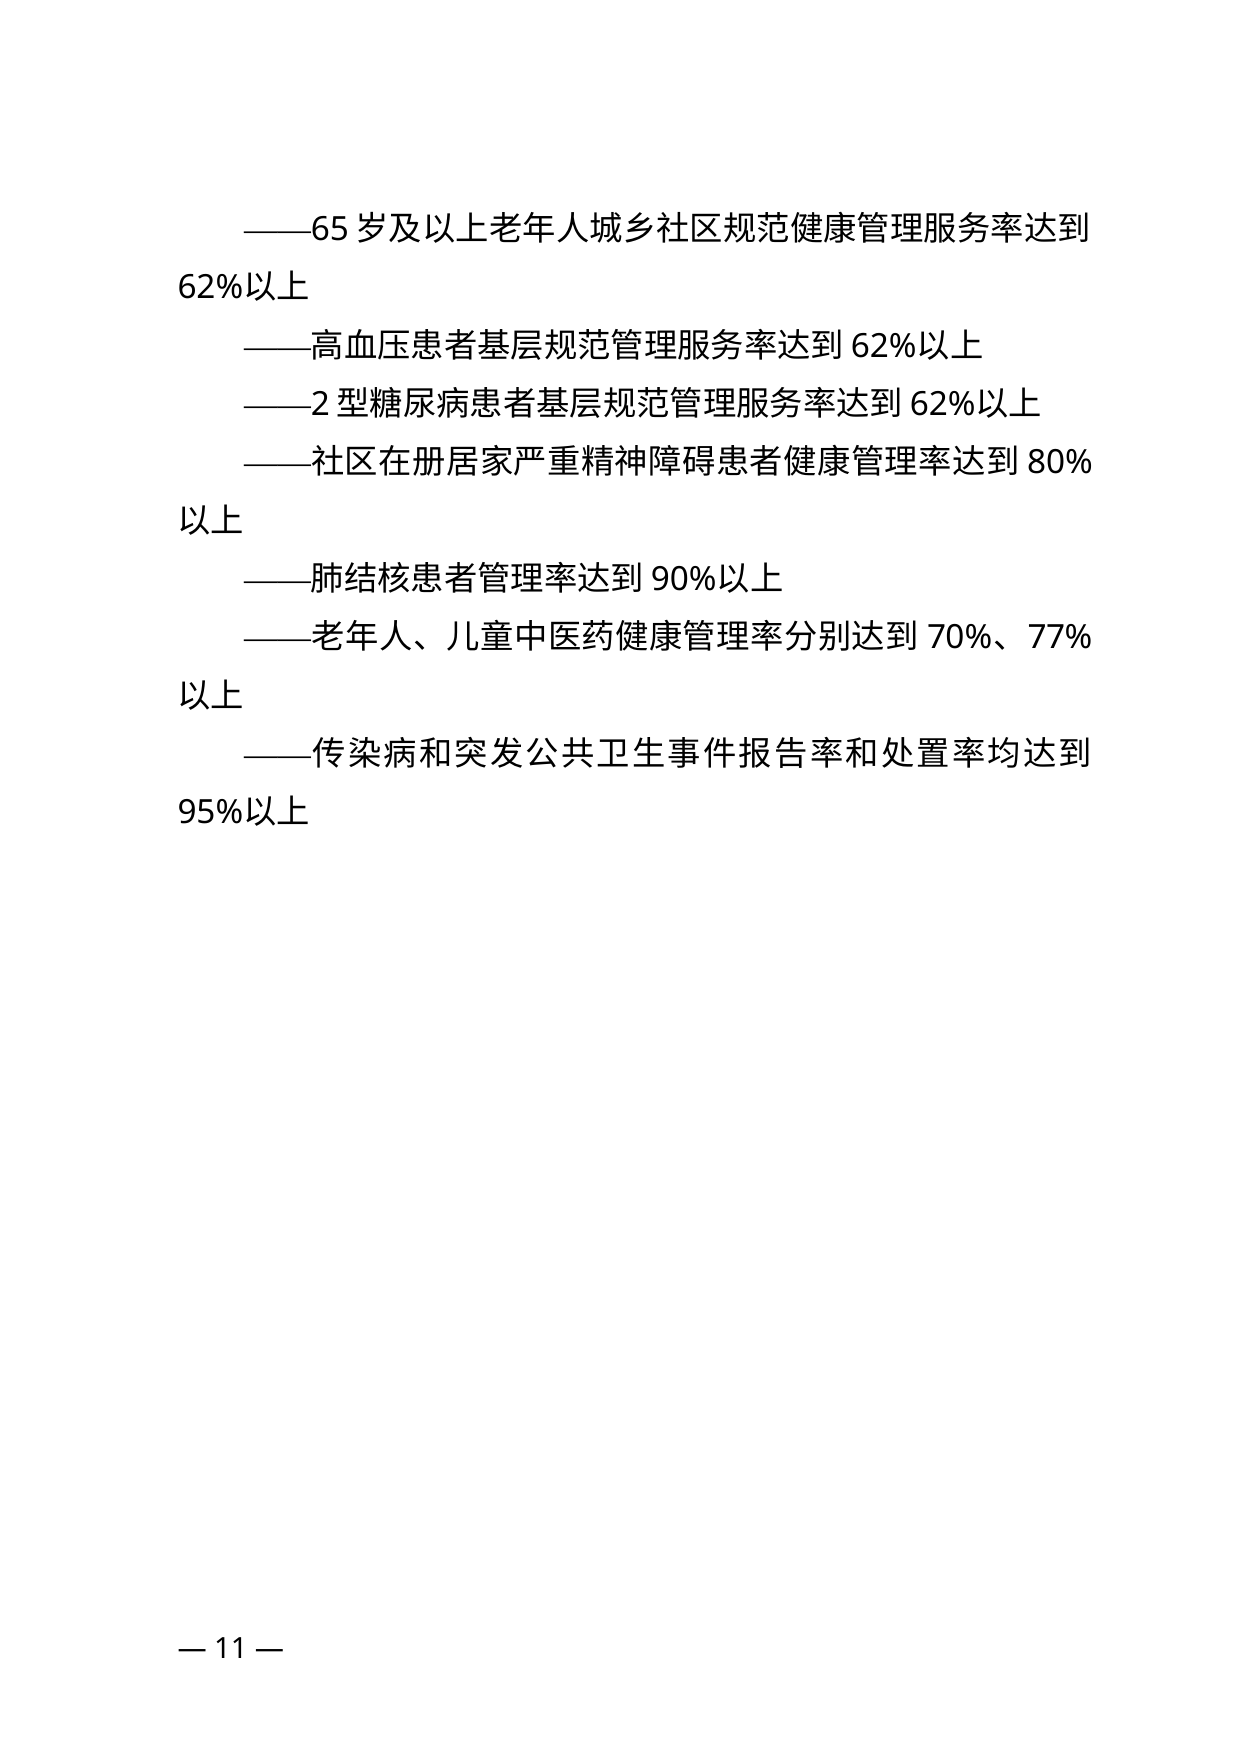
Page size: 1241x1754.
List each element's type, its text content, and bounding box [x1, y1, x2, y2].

text ——65岁及以上老年人城乡社区规范健康管理服务率达到62%以上 [177, 194, 1093, 311]
text ——肺结核患者管理率达到90%以上 [177, 544, 1093, 602]
text ——社区在册居家严重精神障碍患者健康管理率达到80%以上 [177, 427, 1093, 544]
text ——传染病和突发公共卫生事件报告率和处置率均达到95%以上 [177, 719, 1093, 836]
text ——2型糖尿病患者基层规范管理服务率达到62%以上 [177, 369, 1093, 427]
text ——高血压患者基层规范管理服务率达到62%以上 [177, 311, 1093, 369]
text ——老年人、儿童中医药健康管理率分别达到70%、77%以上 [177, 602, 1093, 719]
